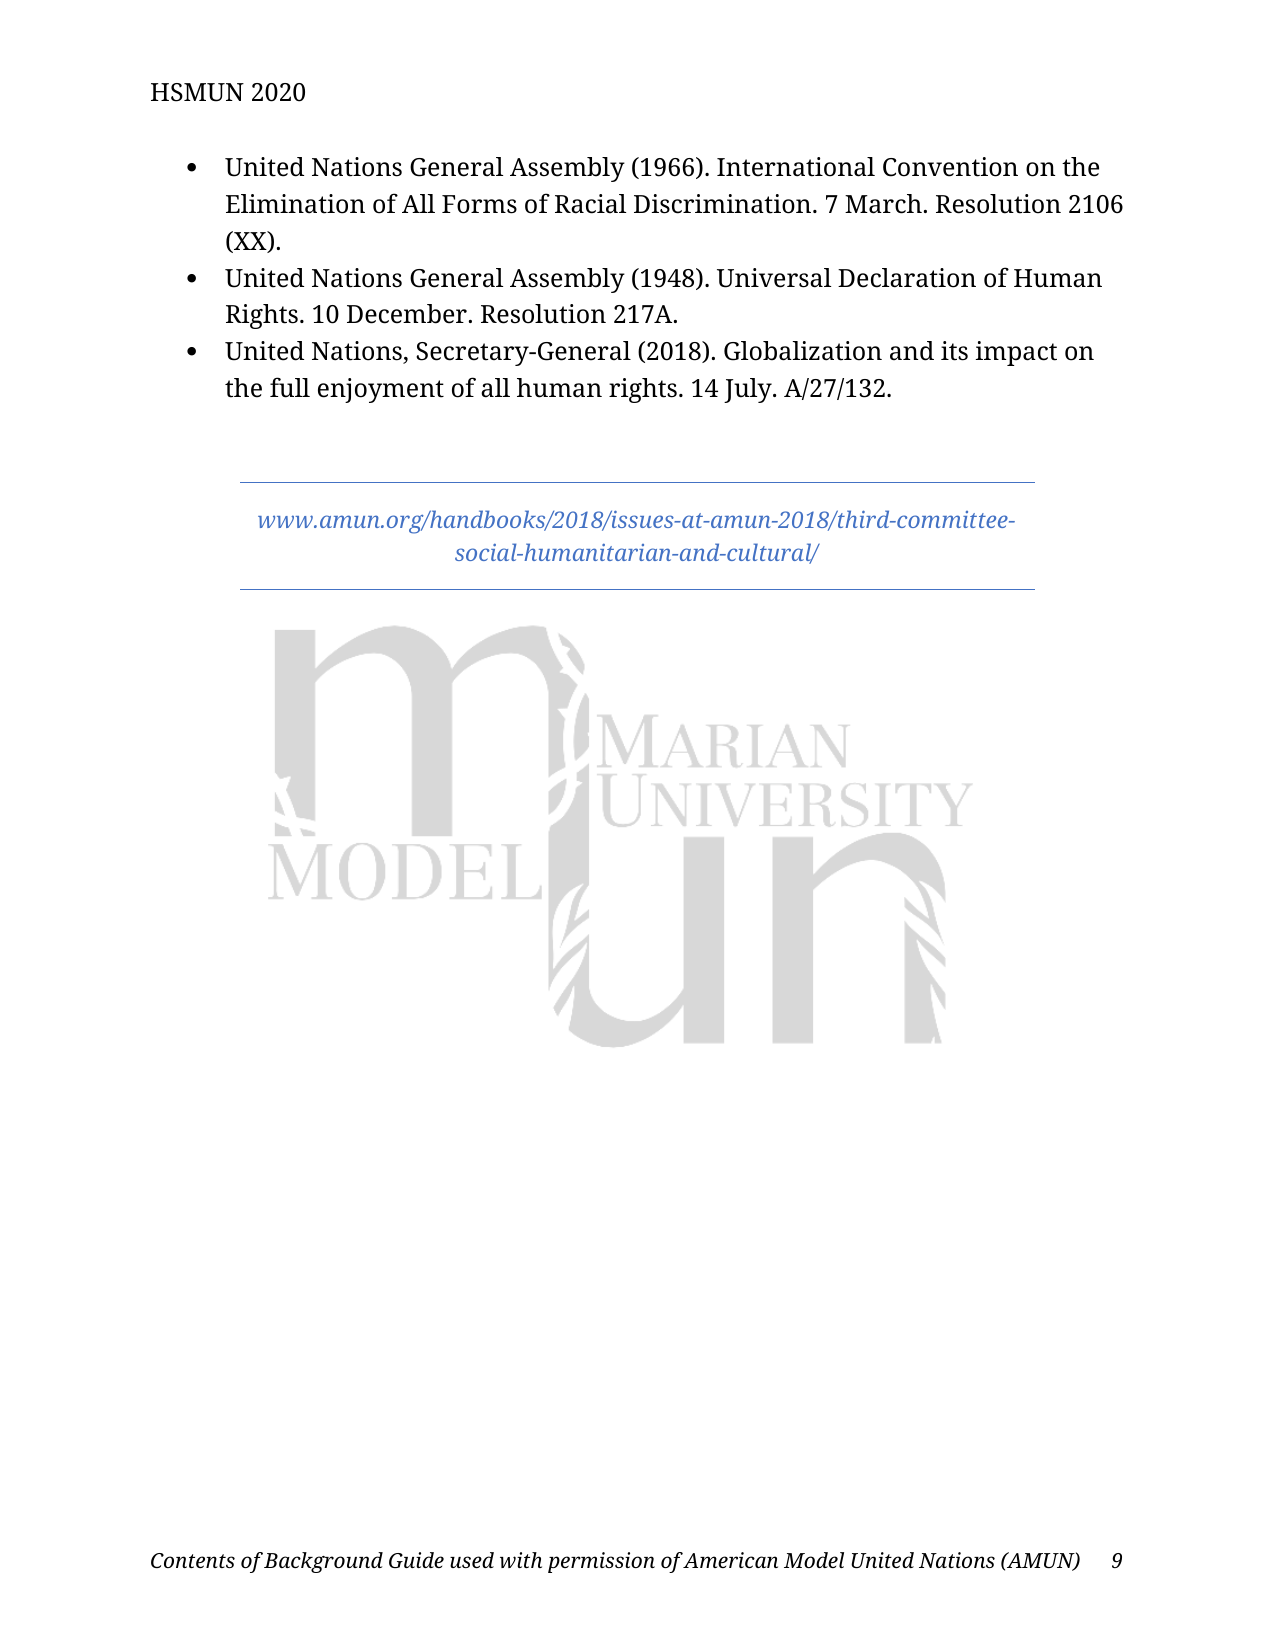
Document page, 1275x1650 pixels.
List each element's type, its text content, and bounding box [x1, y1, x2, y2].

text www.amun.org/handbooks/2018/issues-at-amun-2018/third-committee-social-humanitarian-and-cultural/ [240, 483, 1035, 589]
list United Nations General Assembly (1966). International Convention on the Elimination of All Forms of Racial Discrimination. 7 March. Resolution 2106 (XX). [187, 150, 1125, 258]
list United Nations General Assembly (1948). Universal Declaration of Human Rights. 10 December. Resolution 217A. [187, 260, 1125, 331]
list United Nations, Secretary-General (2018). Globalization and its impact on the full enjoyment of all human rights. 14 July. A/27/132. [187, 334, 1125, 405]
